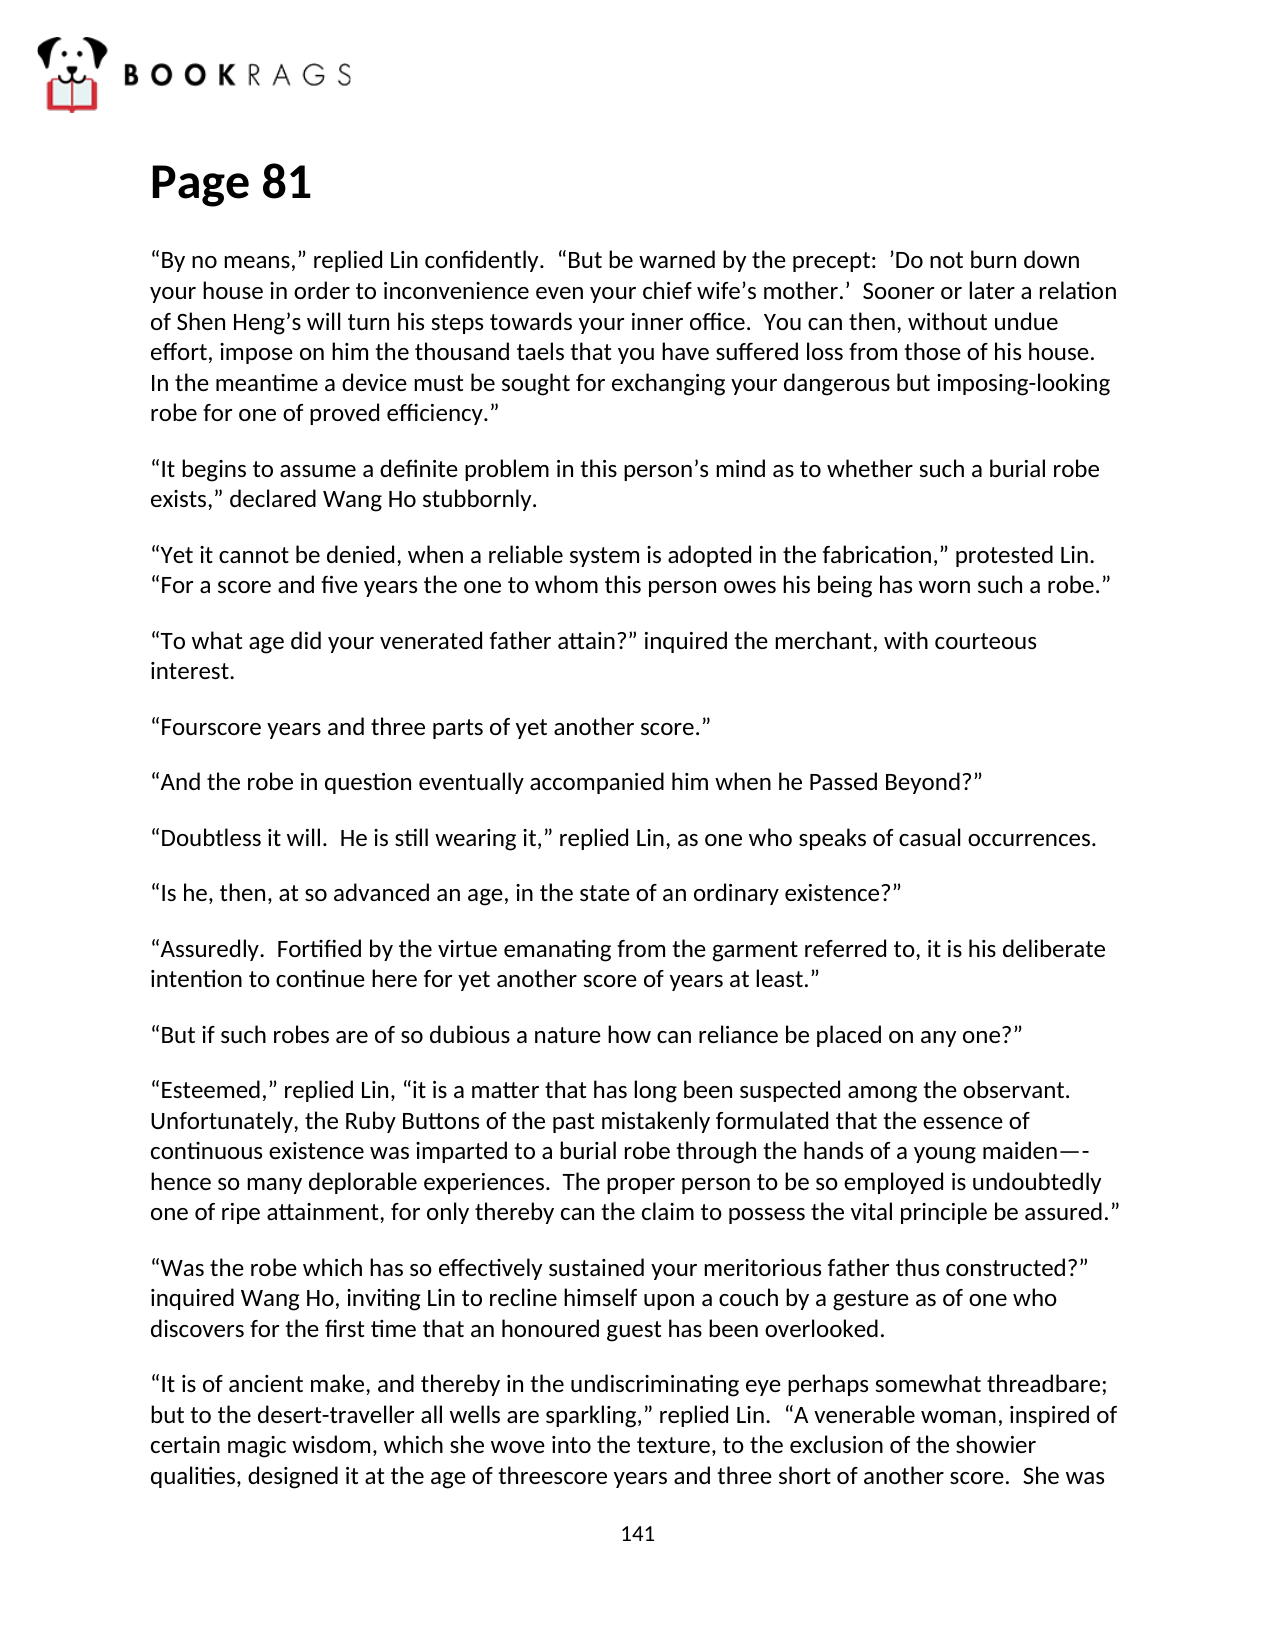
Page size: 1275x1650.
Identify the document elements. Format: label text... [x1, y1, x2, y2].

text “Fourscore years and three parts of yet another score.” [150, 711, 1125, 741]
text “Was the robe which has so effectively sustained your meritorious father thus constructed?” inquired Wang Ho, inviting Lin to recline himself upon a couch by a gesture as of one who discovers for the first time that an honoured guest has been overlooked. [150, 1252, 1125, 1344]
text “Assuredly. Fortified by the virtue emanating from the garment referred to, it is his deliberate intention to continue here for yet another score of years at least.” [150, 933, 1125, 994]
text “Yet it cannot be denied, when a reliable system is adopted in the fabrication,” protested Lin. “For a score and five years the one to whom this person owes his being has worn such a robe.” [150, 539, 1125, 600]
text “To what age did your venerated father attain?” inquired the merchant, with courteous interest. [150, 625, 1125, 686]
text “By no means,” replied Lin confidently. “But be warned by the precept: ’Do not burn down your house in order to inconvenience even your chief wife’s mother.’ Sooner or later a relation of Shen Heng’s will turn his steps towards your inner office. You can then, without undue effort, impose on him the thousand taels that you have suffered loss from those of his house. In the meantime a device must be sought for exchanging your dangerous but imposing-looking robe for one of proved efficiency.” [150, 244, 1125, 428]
text “But if such robes are of so dubious a nature how can reliance be placed on any one?” [150, 1019, 1125, 1049]
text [150, 1369, 1125, 1491]
text “And the robe in question eventually accompanied him when he Passed Beyond?” [150, 766, 1125, 797]
text “Esteemed,” replied Lin, “it is a matter that has long been suspected among the observant. Unfortunately, the Ruby Buttons of the past mistakenly formulated that the essence of continuous existence was imparted to a burial robe through the hands of a young maiden—­hence so many deplorable experiences. The proper person to be so employed is undoubtedly one of ripe attainment, for only thereby can the claim to possess the vital principle be assured.” [150, 1074, 1125, 1227]
text “Is he, then, at so advanced an age, in the state of an ordinary existence?” [150, 877, 1125, 908]
text “Doubtless it will. He is still wearing it,” replied Lin, as one who speaks of casual occurrences. [150, 822, 1125, 852]
picture [37, 37, 351, 113]
text “It begins to assume a definite problem in this person’s mind as to whether such a burial robe exists,” declared Wang Ho stubbornly. [150, 453, 1125, 514]
text Page 81 [150, 150, 1125, 211]
